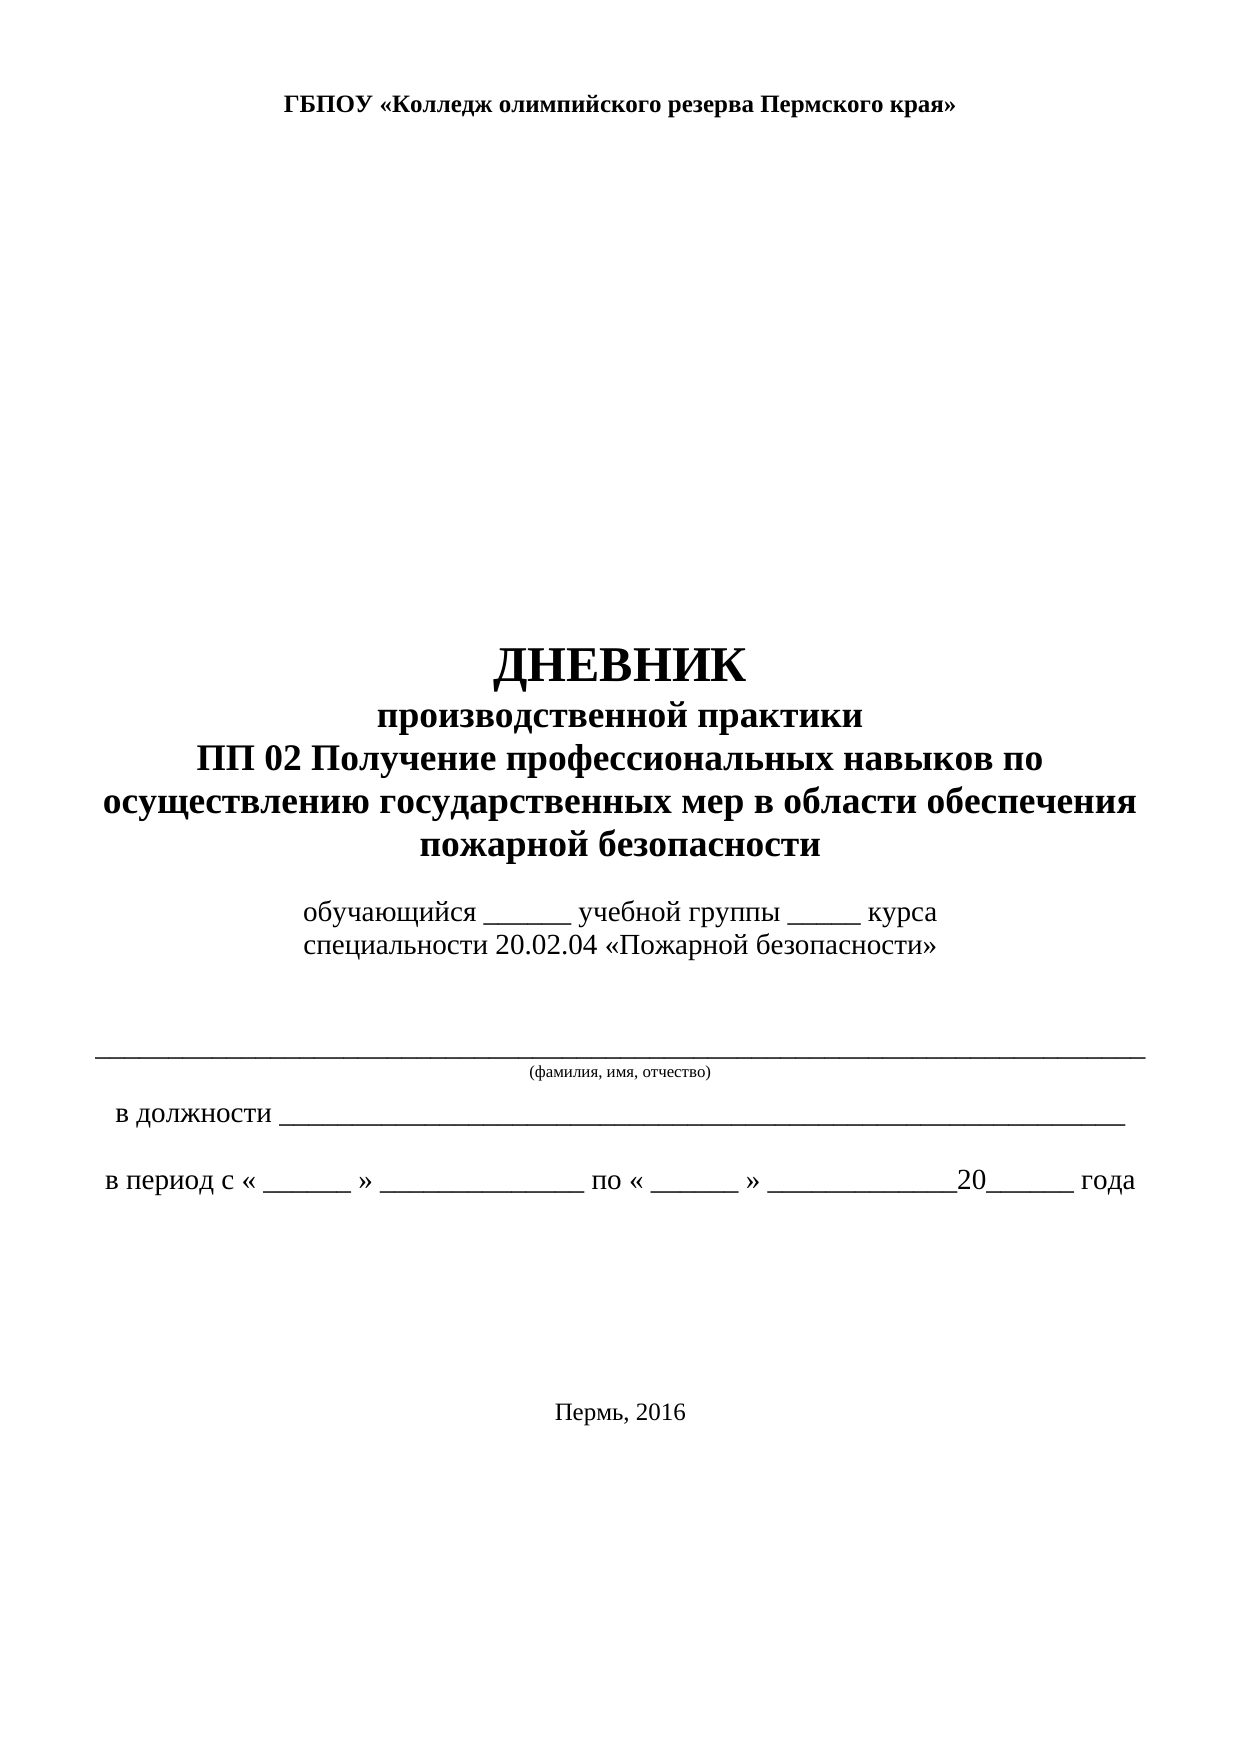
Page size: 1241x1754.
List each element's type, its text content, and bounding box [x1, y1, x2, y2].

text (фамилия, имя, отчество) [89, 1061, 1152, 1095]
text производственной практики [89, 692, 1152, 736]
text ________________________________________________________________________ [89, 1028, 1152, 1061]
text обучающийся ______ учебной группы _____ курса [89, 894, 1152, 927]
text в должности __________________________________________________________ [89, 1095, 1152, 1128]
text специальности 20.02.04 «Пожарной безопасности» [89, 927, 1152, 961]
text Пермь, 2016 [89, 1397, 1152, 1426]
text ГБПОУ «Колледж олимпийского резерва Пермского края» [89, 89, 1152, 117]
text ДНЕВНИК [89, 635, 1152, 692]
text в период с « ______ » ______________ по « ______ » _____________20______ года [89, 1162, 1152, 1196]
text ПП 02 Получение профессиональных навыков по осуществлению государственных мер в области обеспечения пожарной безопасности [89, 736, 1152, 865]
